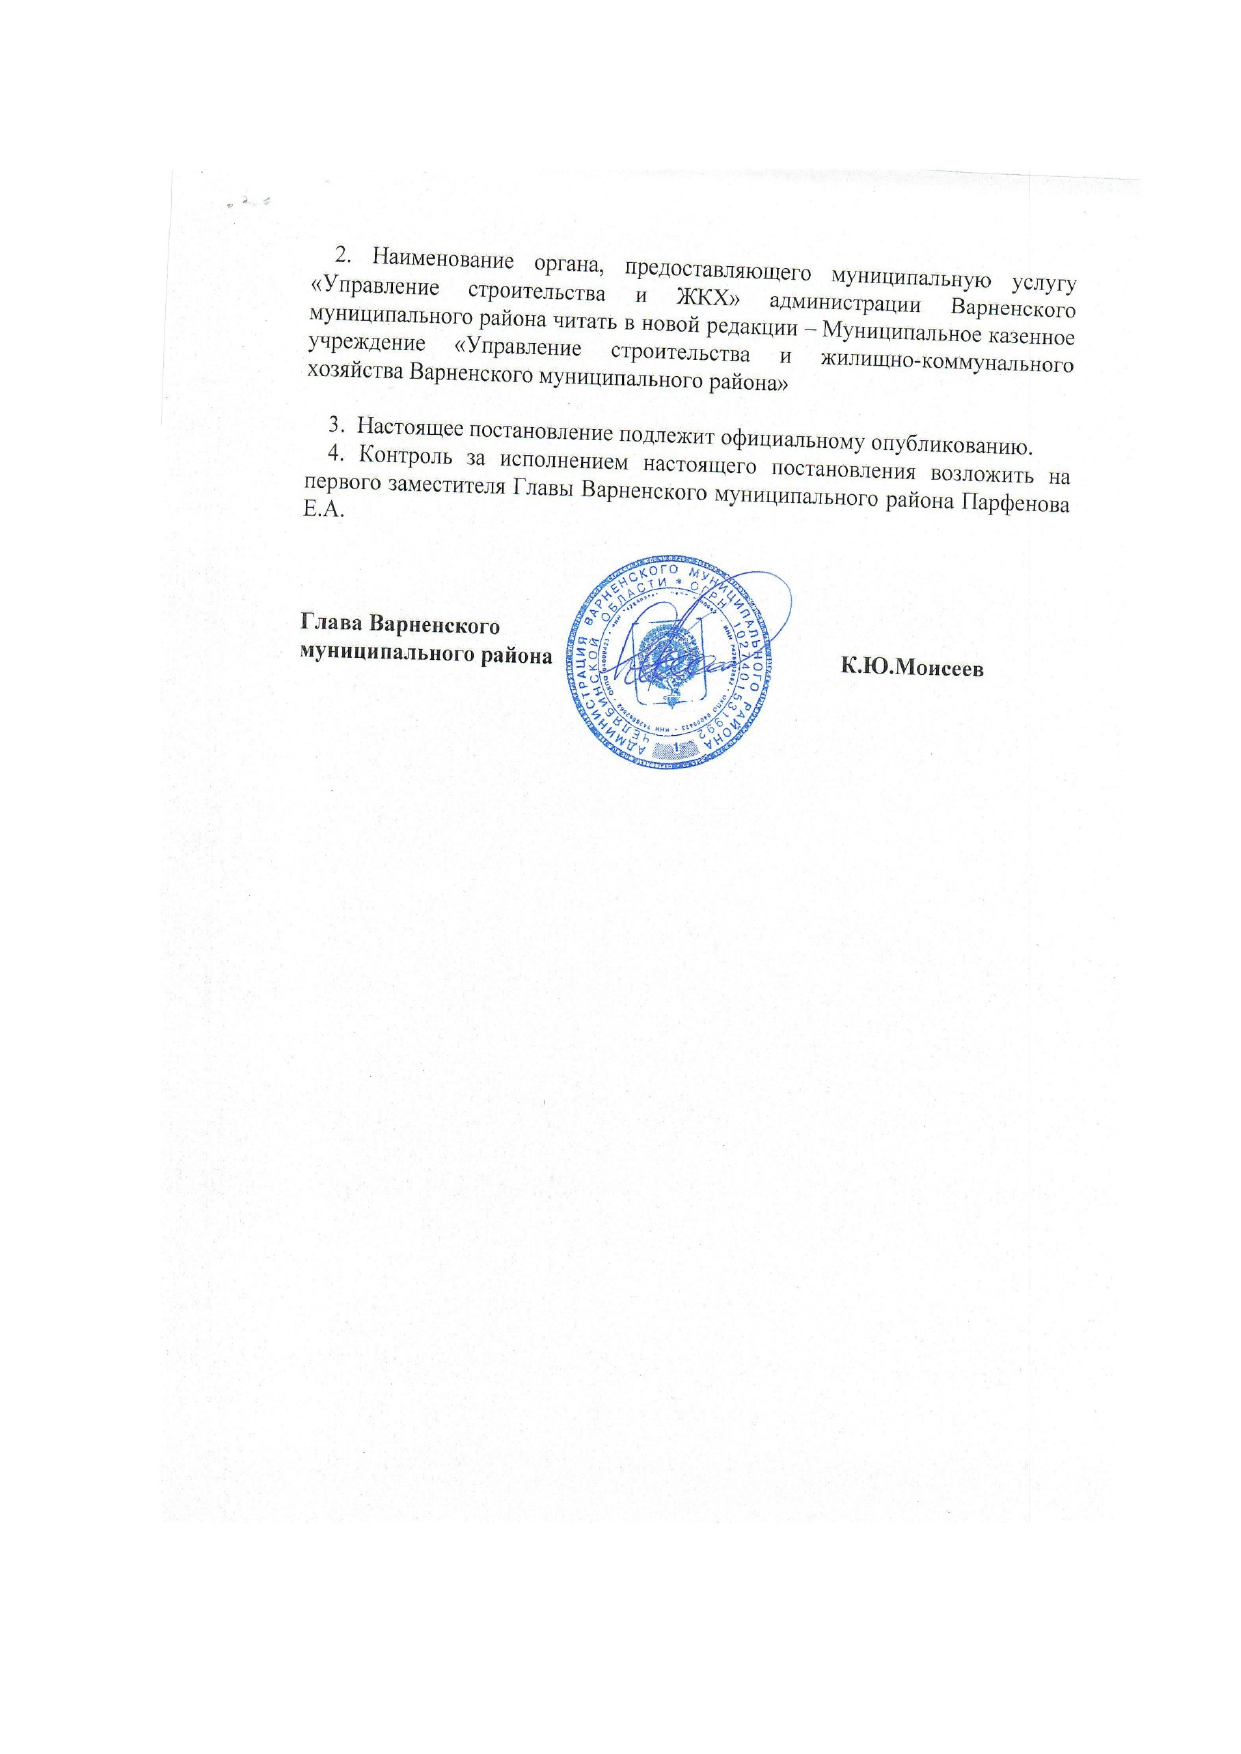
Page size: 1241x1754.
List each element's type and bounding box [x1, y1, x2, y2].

picture [147, 158, 1153, 1542]
